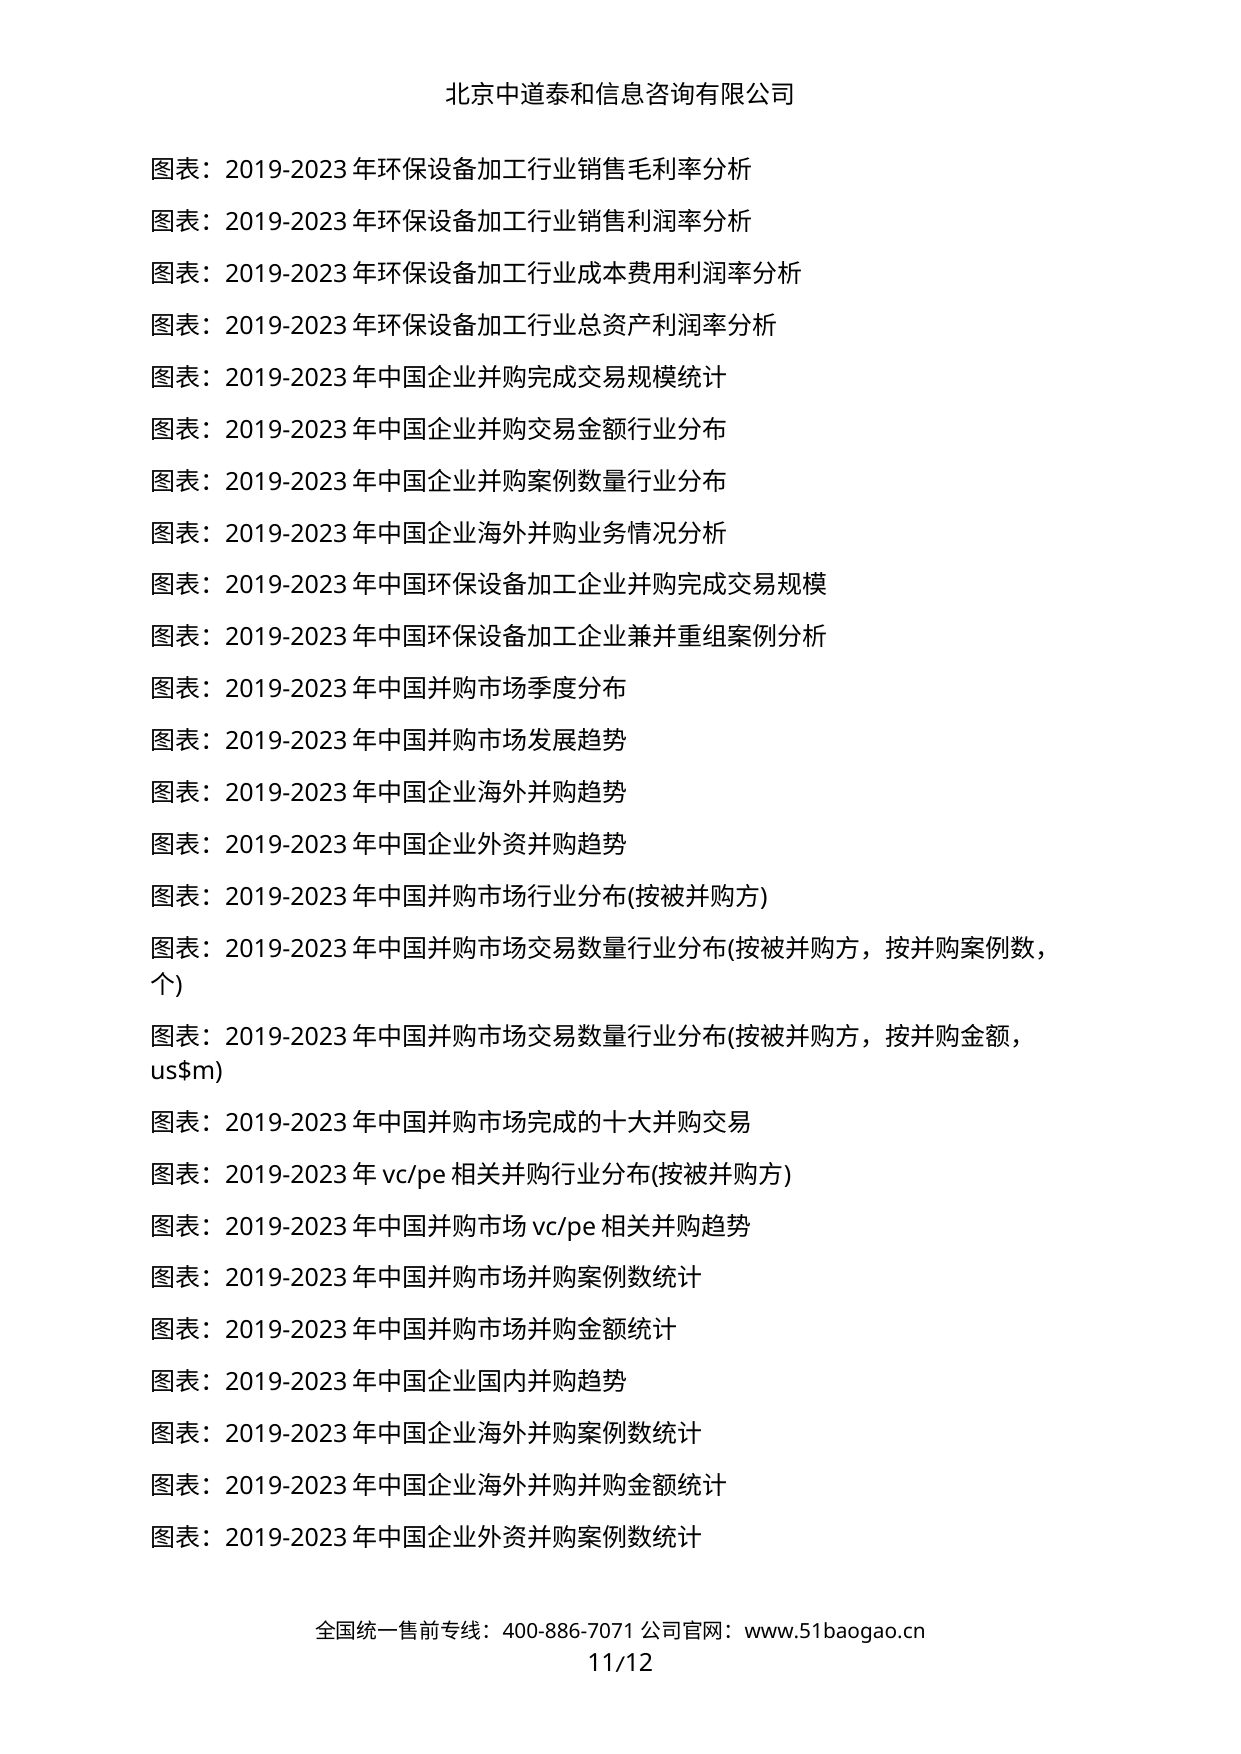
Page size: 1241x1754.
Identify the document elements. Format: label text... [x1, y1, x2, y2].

text 图表：2019-2023年中国企业并购案例数量行业分布 [150, 461, 1090, 497]
text 图表：2019-2023年中国并购市场并购案例数统计 [150, 1258, 1090, 1294]
text 图表：2019-2023年中国并购市场交易数量行业分布(按被并购方，按并购案例数，个) [150, 928, 1090, 1001]
text 图表：2019-2023年中国企业海外并购案例数统计 [150, 1413, 1090, 1450]
text 图表：2019-2023年环保设备加工行业成本费用利润率分析 [150, 254, 1090, 290]
text 图表：2019-2023年中国并购市场vc/pe相关并购趋势 [150, 1206, 1090, 1242]
text 图表：2019-2023年中国并购市场交易数量行业分布(按被并购方，按并购金额，us$m) [150, 1016, 1090, 1087]
text 图表：2019-2023年中国环保设备加工企业并购完成交易规模 [150, 565, 1090, 601]
text 图表：2019-2023年中国企业外资并购趋势 [150, 824, 1090, 861]
text 图表：2019-2023年中国并购市场季度分布 [150, 669, 1090, 705]
text 图表：2019-2023年中国企业海外并购并购金额统计 [150, 1465, 1090, 1502]
text 图表：2019-2023年中国并购市场完成的十大并购交易 [150, 1102, 1090, 1138]
text 图表：2019-2023年中国企业并购完成交易规模统计 [150, 357, 1090, 394]
text 图表：2019-2023年中国并购市场行业分布(按被并购方) [150, 876, 1090, 912]
text 图表：2019-2023年中国企业外资并购案例数统计 [150, 1517, 1090, 1553]
text 图表：2019-2023年环保设备加工行业销售利润率分析 [150, 202, 1090, 238]
text 图表：2019-2023年中国并购市场发展趋势 [150, 721, 1090, 757]
text 图表：2019-2023年中国企业海外并购业务情况分析 [150, 513, 1090, 549]
text 图表：2019-2023年环保设备加工行业销售毛利率分析 [150, 150, 1090, 186]
text 图表：2019-2023年中国企业国内并购趋势 [150, 1362, 1090, 1398]
text 图表：2019-2023年中国企业海外并购趋势 [150, 772, 1090, 809]
text 图表：2019-2023年中国企业并购交易金额行业分布 [150, 409, 1090, 446]
text 图表：2019-2023年中国环保设备加工企业兼并重组案例分析 [150, 617, 1090, 653]
text 图表：2019-2023年环保设备加工行业总资产利润率分析 [150, 306, 1090, 342]
text 图表：2019-2023年vc/pe相关并购行业分布(按被并购方) [150, 1154, 1090, 1190]
text 图表：2019-2023年中国并购市场并购金额统计 [150, 1310, 1090, 1346]
